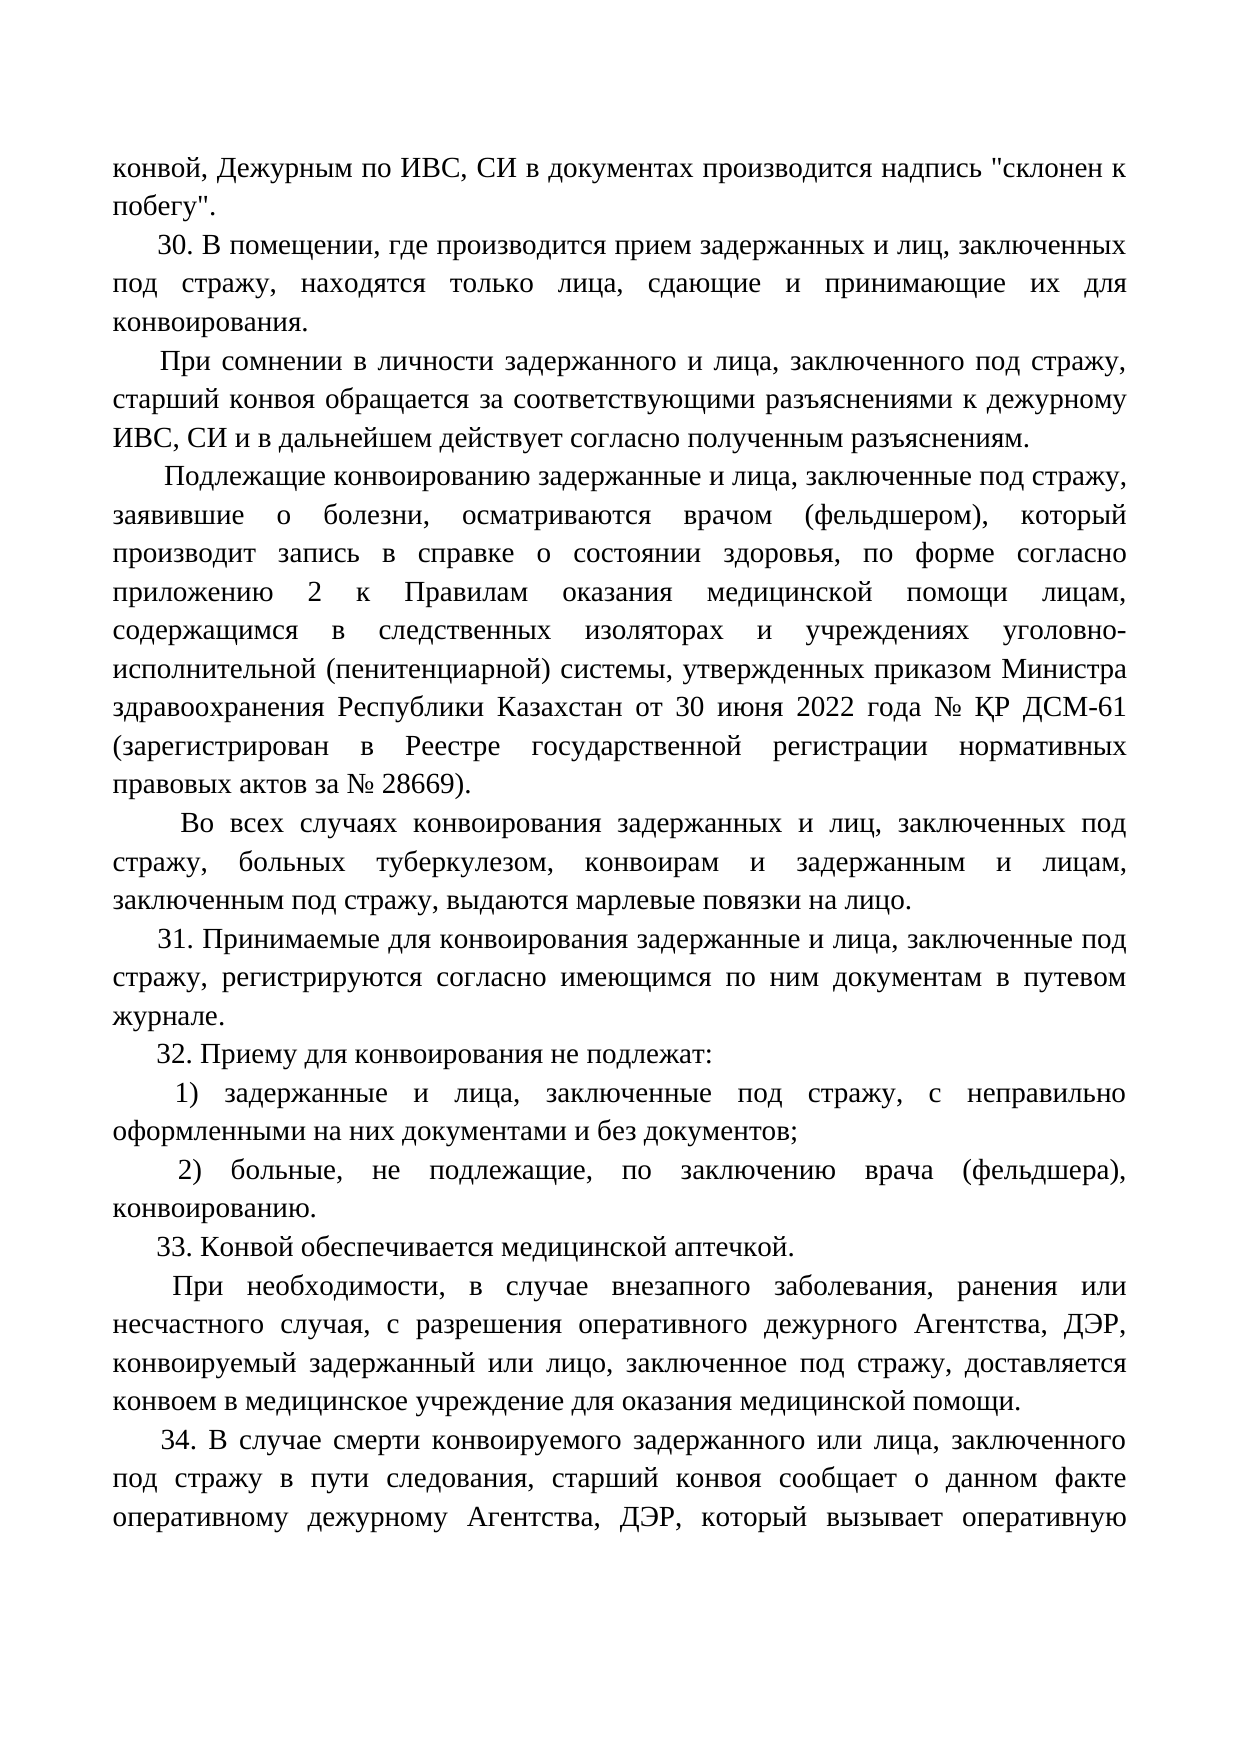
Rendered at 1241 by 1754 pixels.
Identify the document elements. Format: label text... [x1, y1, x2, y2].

text 30. В помещении, где производится прием задержанных и лиц, заключенных под стражу, находятся только лица, сдающие и принимающие их для конвоирования. [112, 227, 1128, 338]
text 33. Конвой обеспечивается медицинской аптечкой. [112, 1229, 1128, 1263]
text 1) задержанные и лица, заключенные под стражу, с неправильно оформленными на них документами и без документов; [112, 1075, 1128, 1147]
text При необходимости, в случае внезапного заболевания, ранения или несчастного случая, с разрешения оперативного дежурного Агентства, ДЭР, конвоируемый задержанный или лицо, заключенное под стражу, доставляется конвоем в медицинское учреждение для оказания медицинской помощи. [112, 1268, 1128, 1417]
text 32. Приему для конвоирования не подлежат: [112, 1036, 1128, 1070]
text Во всех случаях конвоирования задержанных и лиц, заключенных под стражу, больных туберкулезом, конвоирам и задержанным и лицам, заключенным под стражу, выдаются марлевые повязки на лицо. [112, 805, 1128, 916]
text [112, 150, 1128, 222]
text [112, 1422, 1128, 1532]
text 2) больные, не подлежащие, по заключению врача (фельдшера), конвоированию. [112, 1152, 1128, 1224]
text При сомнении в личности задержанного и лица, заключенного под стражу, старший конвоя обращается за соответствующими разъяснениями к дежурному ИВС, СИ и в дальнейшем действует согласно полученным разъяснениям. [112, 343, 1128, 453]
text 31. Принимаемые для конвоирования задержанные и лица, заключенные под стражу, регистрируются согласно имеющимся по ним документам в путевом журнале. [112, 921, 1128, 1031]
text Подлежащие конвоированию задержанные и лица, заключенные под стражу, заявившие о болезни, осматриваются врачом (фельдшером), который производит запись в справке о состоянии здоровья, по форме согласно приложению 2 к Правилам оказания медицинской помощи лицам, содержащимся в следственных изоляторах и учреждениях уголовно-исполнительной (пенитенциарной) системы, утвержденных приказом Министра здравоохранения Республики Казахстан от 30 июня 2022 года № ҚР ДСМ-61 (зарегистрирован в Реестре государственной регистрации нормативных правовых актов за № 28669). [112, 458, 1128, 800]
